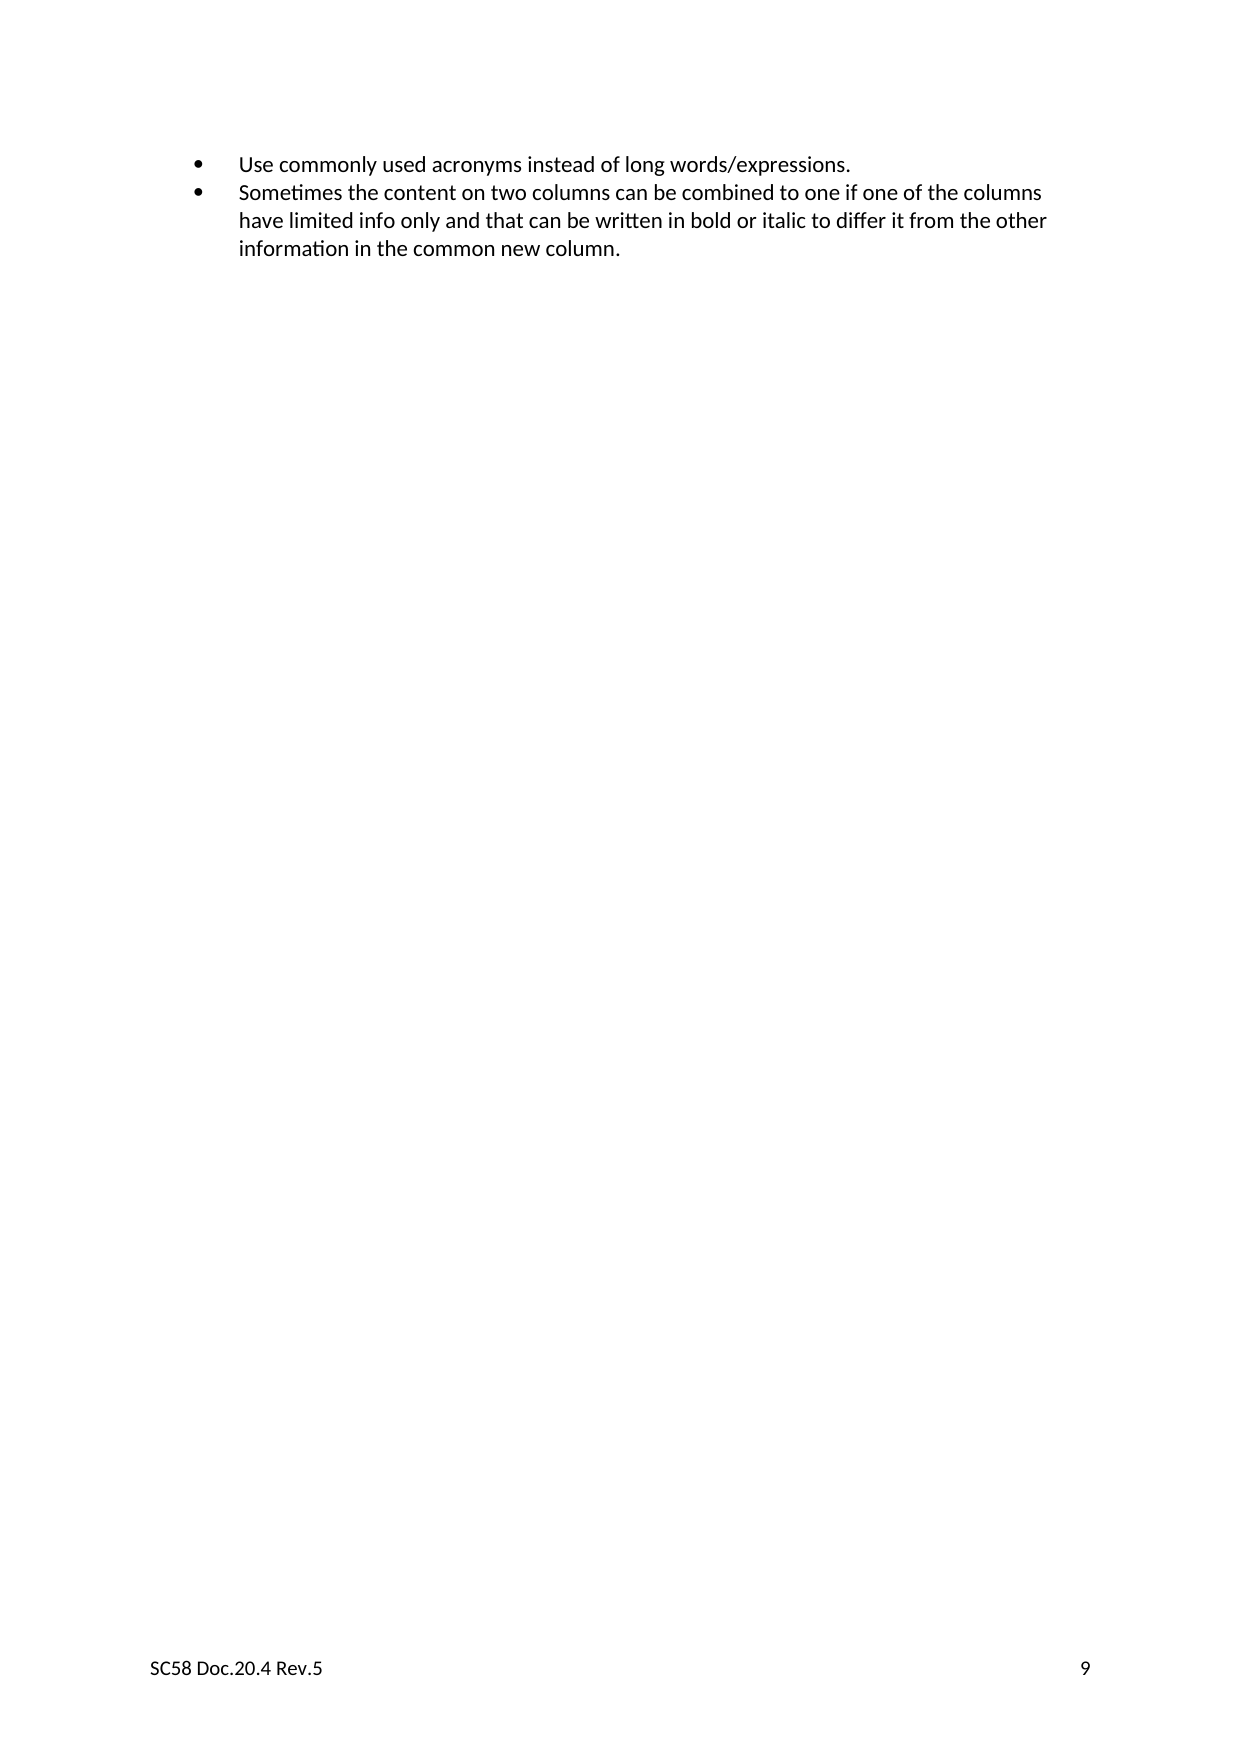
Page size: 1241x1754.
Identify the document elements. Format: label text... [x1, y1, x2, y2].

list Sometimes the content on two columns can be combined to one if one of the columns have limited info only and that can be written in bold or italic to differ it from the other information in the common new column. [194, 178, 1090, 262]
list Use commonly used acronyms instead of long words/expressions. [194, 150, 1090, 178]
